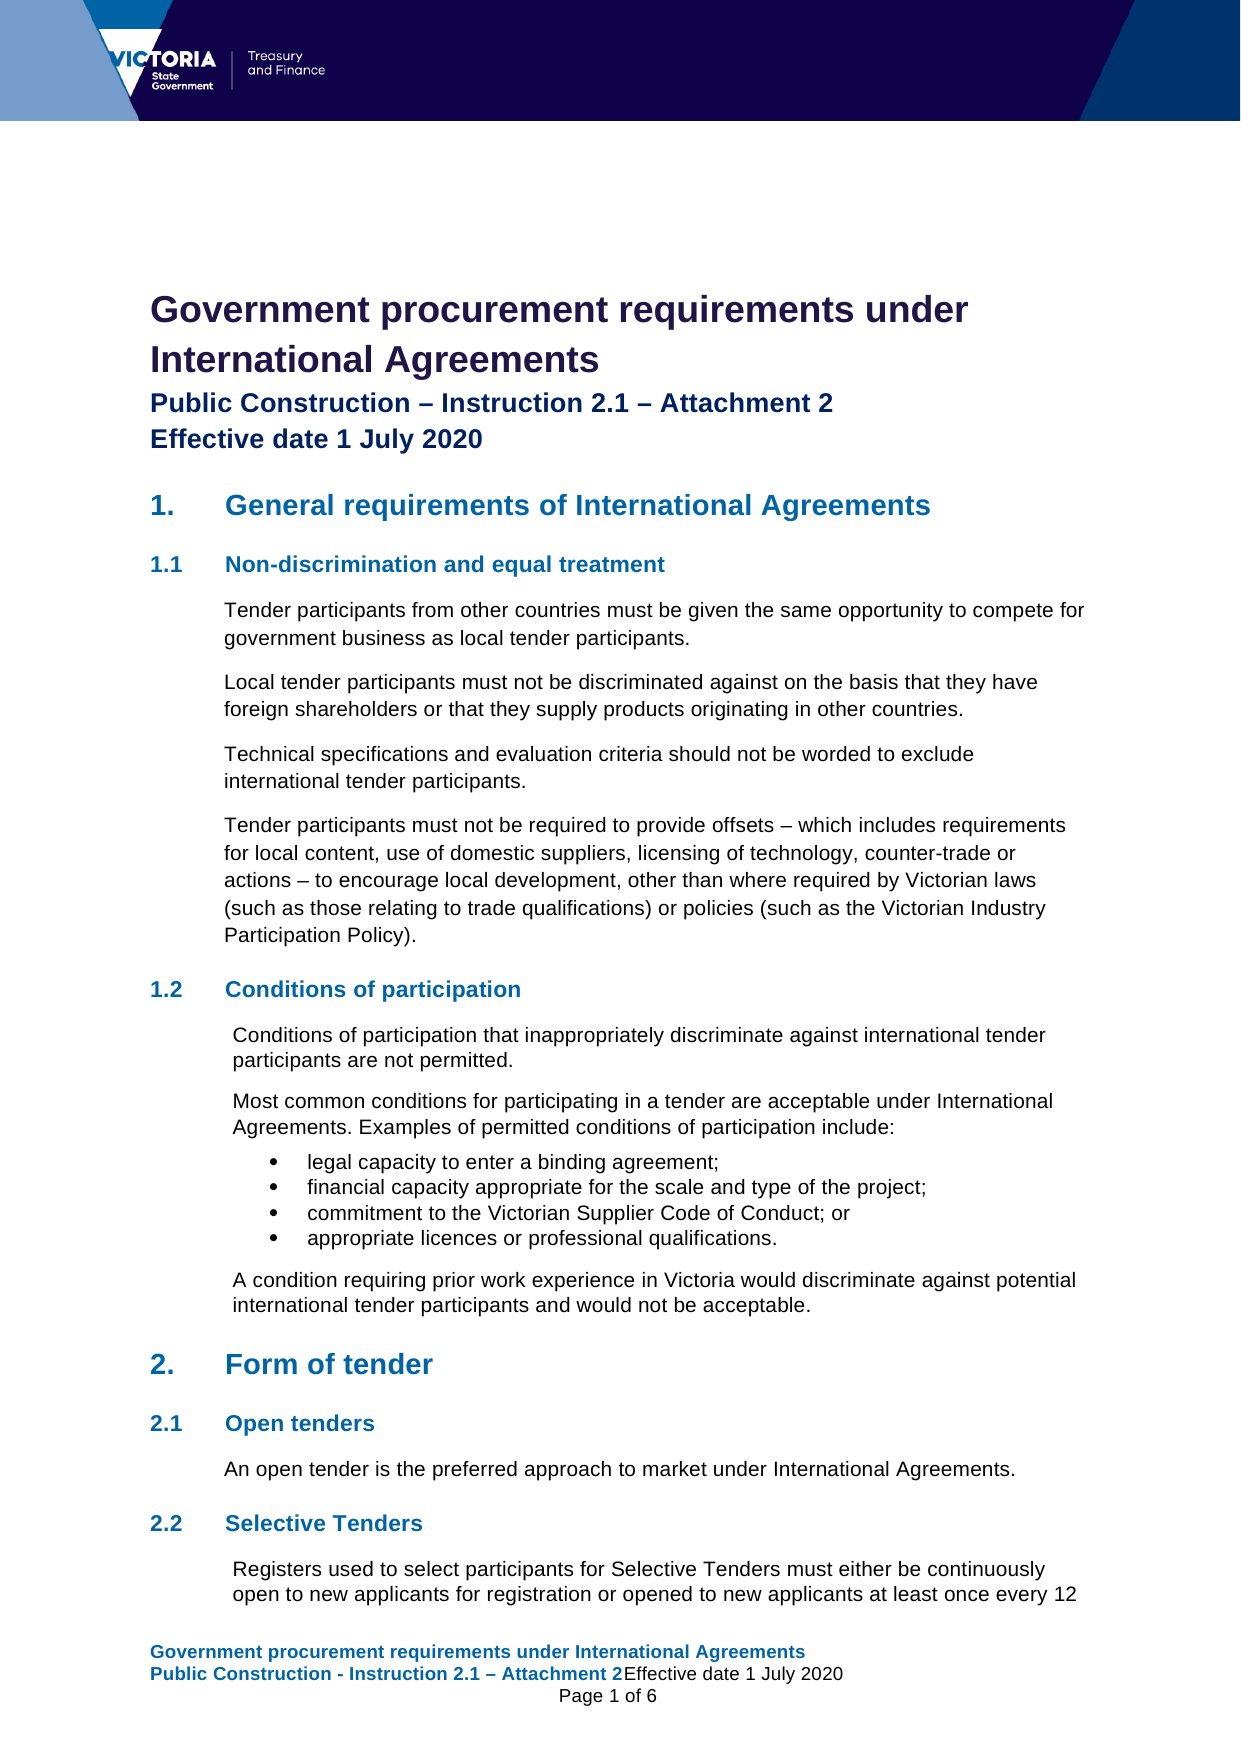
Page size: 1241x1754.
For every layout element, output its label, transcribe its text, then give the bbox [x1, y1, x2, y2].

picture [0, 0, 1241, 121]
text Tender participants from other countries must be given the same opportunity to compete for government business as local tender participants. [224, 598, 1090, 649]
text An open tender is the preferred approach to market under International Agreements. [224, 1457, 1090, 1481]
text Tender participants must not be required to provide offsets – which includes requirements for local content, use of domestic suppliers, licensing of technology, counter-trade or actions – to encourage local development, other than where required by Victorian laws (such as those relating to trade qualifications) or policies (such as the Victorian Industry Participation Policy). [224, 813, 1090, 947]
list financial capacity appropriate for the scale and type of the project; [270, 1175, 1090, 1199]
text Conditions of participation that inappropriately discriminate against international tender participants are not permitted. [232, 1022, 1090, 1072]
text Technical specifications and evaluation criteria should not be worded to exclude international tender participants. [224, 741, 1090, 793]
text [232, 1557, 1090, 1606]
text Most common conditions for participating in a tender are acceptable under International Agreements. Examples of permitted conditions of participation include: [232, 1089, 1090, 1138]
list legal capacity to enter a binding agreement; [270, 1150, 1090, 1174]
text Public Construction – Instruction 2.1 – Attachment 2 Effective date 1 July 2020 [150, 387, 1090, 454]
list appropriate licences or professional qualifications. [270, 1226, 1090, 1250]
subtitle Government procurement requirements under International Agreements [150, 287, 1090, 380]
subtitle 2.2 Selective Tenders [150, 1510, 1090, 1536]
subtitle 1.2 Conditions of participation [150, 976, 1090, 1002]
text Local tender participants must not be discriminated against on the basis that they have foreign shareholders or that they supply products originating in other countries. [224, 670, 1090, 721]
subtitle 1. General requirements of International Agreements [150, 488, 1090, 521]
list commitment to the Victorian Supplier Code of Conduct; or [270, 1200, 1090, 1224]
text A condition requiring prior work experience in Victoria would discriminate against potential international tender participants and would not be acceptable. [232, 1267, 1090, 1317]
subtitle 1.1 Non-discrimination and equal treatment [150, 551, 1090, 578]
subtitle 2.1 Open tenders [150, 1410, 1090, 1437]
subtitle 2. Form of tender [150, 1347, 1090, 1380]
